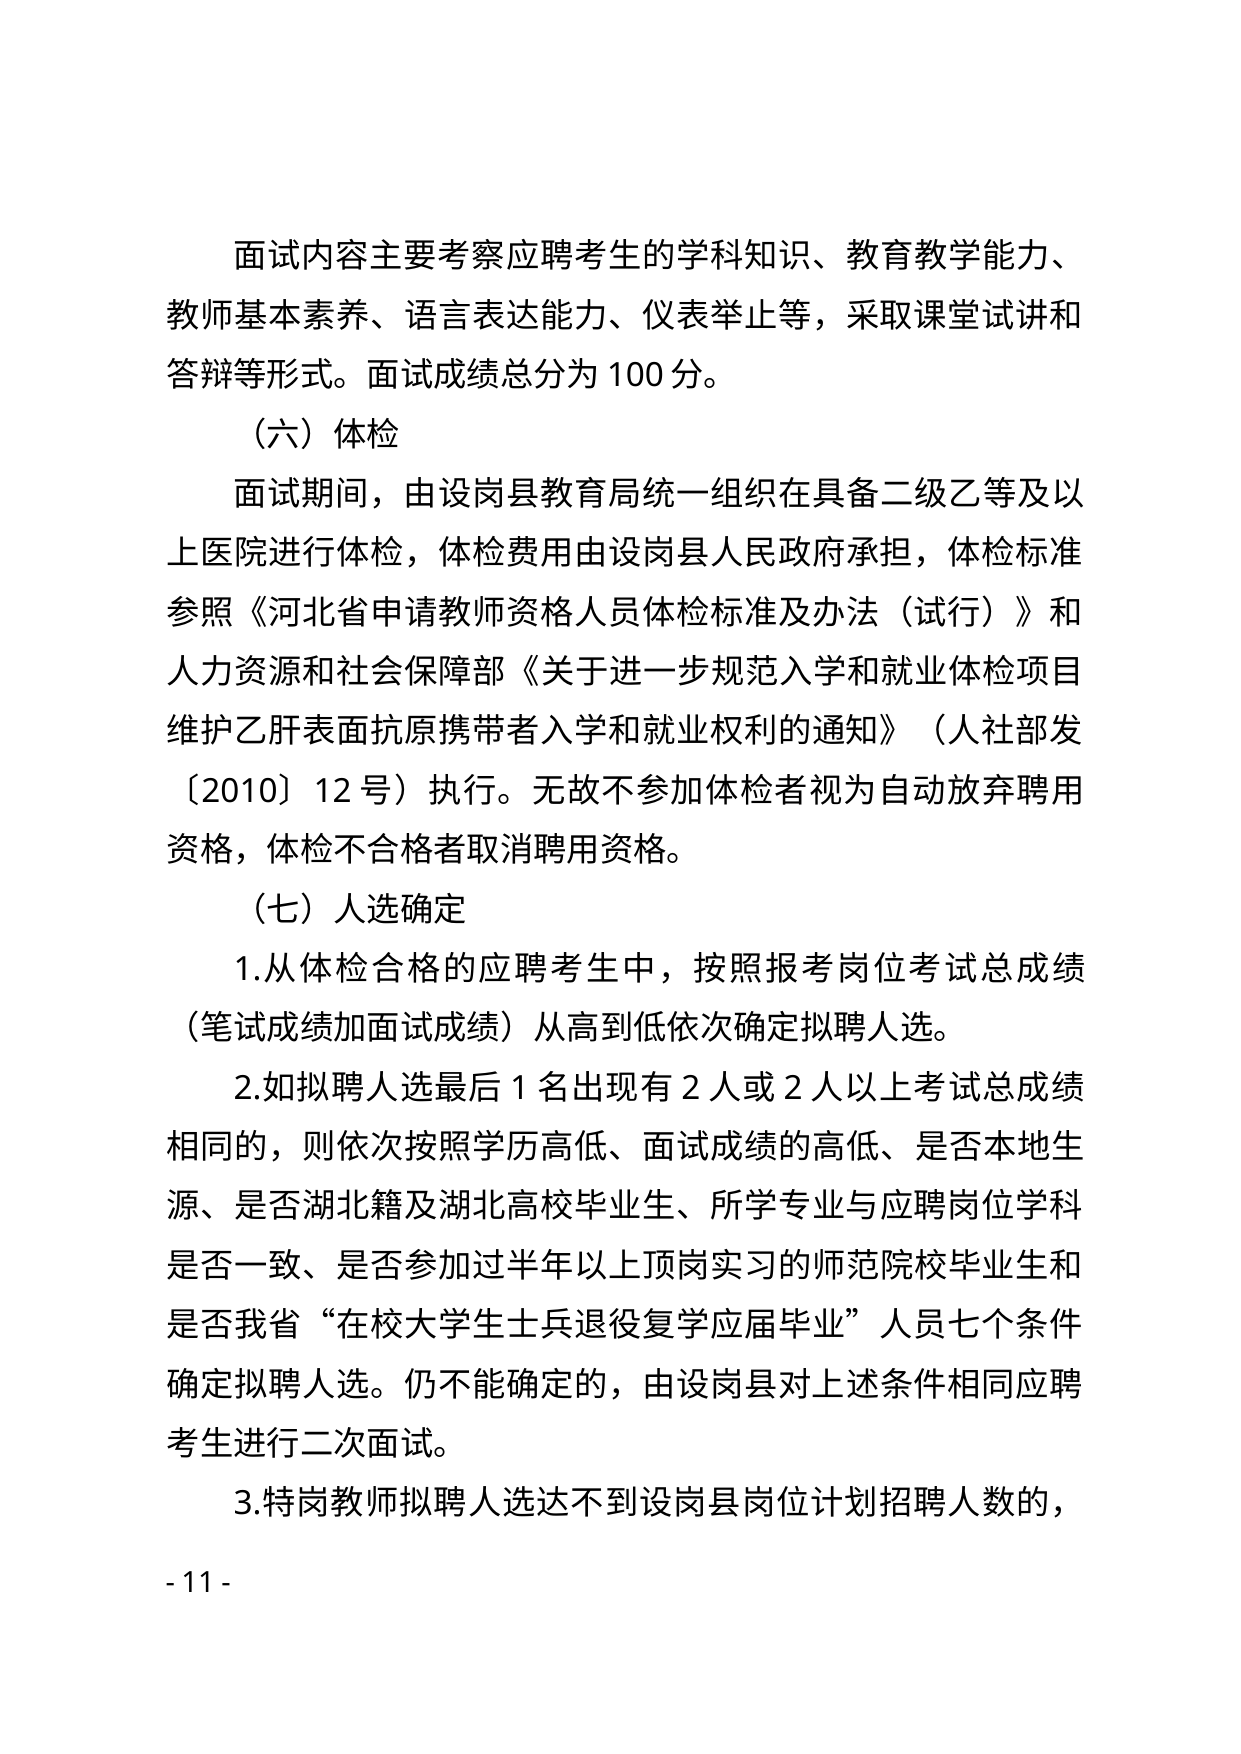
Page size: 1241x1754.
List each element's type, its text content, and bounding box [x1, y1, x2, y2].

text 面试期间，由设岗县教育局统一组织在具备二级乙等及以上医院进行体检，体检费用由设岗县人民政府承担，体检标准参照《河北省申请教师资格人员体检标准及办法（试行）》和人力资源和社会保障部《关于进一步规范入学和就业体检项目维护乙肝表面抗原携带者入学和就业权利的通知》（人社部发〔2010〕12号）执行。无故不参加体检者视为自动放弃聘用资格，体检不合格者取消聘用资格。 [167, 458, 1085, 873]
text 面试内容主要考察应聘考生的学科知识、教育教学能力、教师基本素养、语言表达能力、仪表举止等，采取课堂试讲和答辩等形式。面试成绩总分为100分。 [167, 220, 1085, 398]
text 1.从体检合格的应聘考生中，按照报考岗位考试总成绩（笔试成绩加面试成绩）从高到低依次确定拟聘人选。 [167, 933, 1085, 1052]
text （六）体检 [167, 398, 1085, 458]
text （七）人选确定 [167, 873, 1085, 933]
text 2.如拟聘人选最后1名出现有2人或2人以上考试总成绩相同的，则依次按照学历高低、面试成绩的高低、是否本地生源、是否湖北籍及湖北高校毕业生、所学专业与应聘岗位学科是否一致、是否参加过半年以上顶岗实习的师范院校毕业生和是否我省“在校大学生士兵退役复学应届毕业”人员七个条件确定拟聘人选。仍不能确定的，由设岗县对上述条件相同应聘考生进行二次面试。 [167, 1052, 1085, 1467]
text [167, 1467, 1085, 1527]
